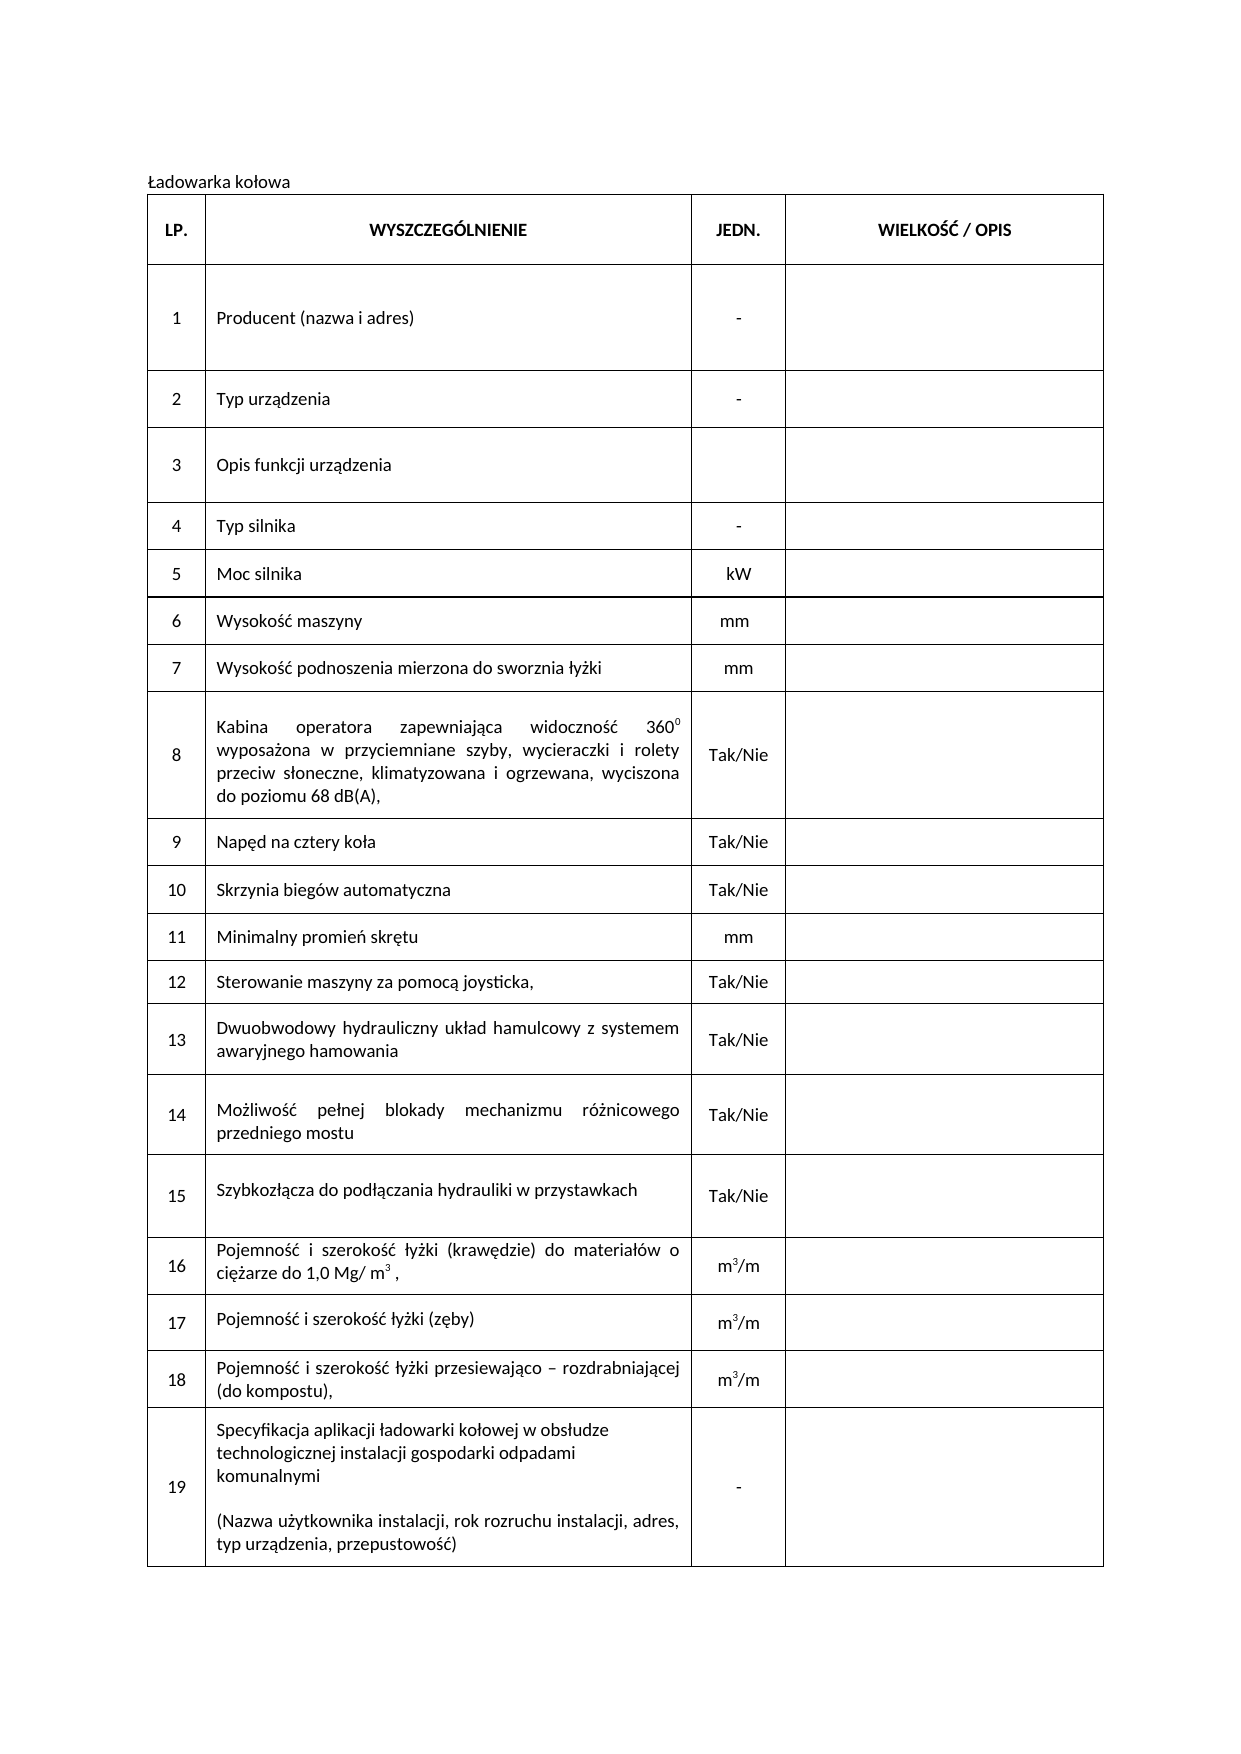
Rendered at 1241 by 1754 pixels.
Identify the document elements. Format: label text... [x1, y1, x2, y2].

table_cell mm [692, 914, 785, 960]
table_cell [786, 1004, 1103, 1074]
table_cell 2 [148, 371, 205, 427]
table_cell [786, 1408, 1103, 1566]
text Ładowarka kołowa [148, 171, 1093, 193]
table_cell [786, 428, 1103, 502]
table_cell 3 [148, 428, 205, 502]
table_cell [786, 265, 1103, 369]
table_header WIELKOŚĆ / OPIS [786, 195, 1103, 264]
table_cell Tak/Nie [692, 819, 785, 865]
table_cell - [692, 1408, 785, 1566]
table_cell mm [692, 645, 785, 691]
table_cell Sterowanie maszyny za pomocą joysticka, [206, 961, 691, 1003]
table_cell [786, 866, 1103, 912]
table_cell Kabina operatora zapewniająca widoczność 3600 wyposażona w przyciemniane szyby, wycieraczki i rolety przeciw słoneczne, klimatyzowana i ogrzewana, wyciszona do poziomu 68 dB(A), [206, 692, 691, 818]
table_cell Specyfikacja aplikacji ładowarki kołowej w obsłudze technologicznej instalacji gospodarki odpadami komunalnymi (Nazwa użytkownika instalacji, rok rozruchu instalacji, adres, typ urządzenia, przepustowość) [206, 1408, 691, 1566]
table_cell [786, 645, 1103, 691]
table_cell 5 [148, 550, 205, 596]
table_header JEDN. [692, 195, 785, 264]
table_cell 1 [148, 265, 205, 369]
table_cell [786, 1351, 1103, 1407]
table_cell Tak/Nie [692, 1155, 785, 1237]
table_cell [786, 1155, 1103, 1237]
table_cell [786, 914, 1103, 960]
table_cell 15 [148, 1155, 205, 1237]
table_cell Skrzynia biegów automatyczna [206, 866, 691, 912]
table_cell m3/m [692, 1238, 785, 1294]
table_cell Wysokość maszyny [206, 598, 691, 644]
table_cell 7 [148, 645, 205, 691]
table_cell kW [692, 550, 785, 596]
table_cell m3/m [692, 1351, 785, 1407]
table_cell 16 [148, 1238, 205, 1294]
table_cell m3/m [692, 1295, 785, 1350]
table_cell - [692, 265, 785, 369]
table_cell Typ urządzenia [206, 371, 691, 427]
table_cell Moc silnika [206, 550, 691, 596]
table_cell [786, 1075, 1103, 1154]
table_cell Szybkozłącza do podłączania hydrauliki w przystawkach [206, 1155, 691, 1237]
table_cell Pojemność i szerokość łyżki (zęby) [206, 1295, 691, 1350]
table_cell Tak/Nie [692, 1075, 785, 1154]
table_cell Tak/Nie [692, 961, 785, 1003]
table_cell Pojemność i szerokość łyżki przesiewająco – rozdrabniającej (do kompostu), [206, 1351, 691, 1407]
table_cell [786, 598, 1103, 644]
table_cell Typ silnika [206, 503, 691, 549]
table_cell Wysokość podnoszenia mierzona do sworznia łyżki [206, 645, 691, 691]
table_cell [786, 503, 1103, 549]
table_cell 8 [148, 692, 205, 818]
table_cell [786, 1238, 1103, 1294]
table_cell 18 [148, 1351, 205, 1407]
table_cell [786, 692, 1103, 818]
table_cell Pojemność i szerokość łyżki (krawędzie) do materiałów o ciężarze do 1,0 Mg/ m3 , [206, 1238, 691, 1294]
table_cell - [692, 371, 785, 427]
table_cell Tak/Nie [692, 692, 785, 818]
table_cell 4 [148, 503, 205, 549]
table_cell Tak/Nie [692, 866, 785, 912]
table_cell 9 [148, 819, 205, 865]
table_cell Producent (nazwa i adres) [206, 265, 691, 369]
table_cell [786, 371, 1103, 427]
table_cell 17 [148, 1295, 205, 1350]
table_cell mm [692, 598, 785, 644]
table_cell Tak/Nie [692, 1004, 785, 1074]
table_cell [786, 1295, 1103, 1350]
table_cell 19 [148, 1408, 205, 1566]
table_cell 10 [148, 866, 205, 912]
table_cell 11 [148, 914, 205, 960]
table_cell [786, 961, 1103, 1003]
table_cell Dwuobwodowy hydrauliczny układ hamulcowy z systemem awaryjnego hamowania [206, 1004, 691, 1074]
table_cell 12 [148, 961, 205, 1003]
table_cell 13 [148, 1004, 205, 1074]
table_cell 14 [148, 1075, 205, 1154]
table_header LP. [148, 195, 205, 264]
table_cell Możliwość pełnej blokady mechanizmu różnicowego przedniego mostu [206, 1075, 691, 1154]
table_cell [692, 428, 785, 502]
table_cell - [692, 503, 785, 549]
table_cell [786, 550, 1103, 596]
table_header WYSZCZEGÓLNIENIE [206, 195, 691, 264]
table_cell Napęd na cztery koła [206, 819, 691, 865]
table_cell 6 [148, 598, 205, 644]
table_cell Opis funkcji urządzenia [206, 428, 691, 502]
table_cell [786, 819, 1103, 865]
table_cell Minimalny promień skrętu [206, 914, 691, 960]
